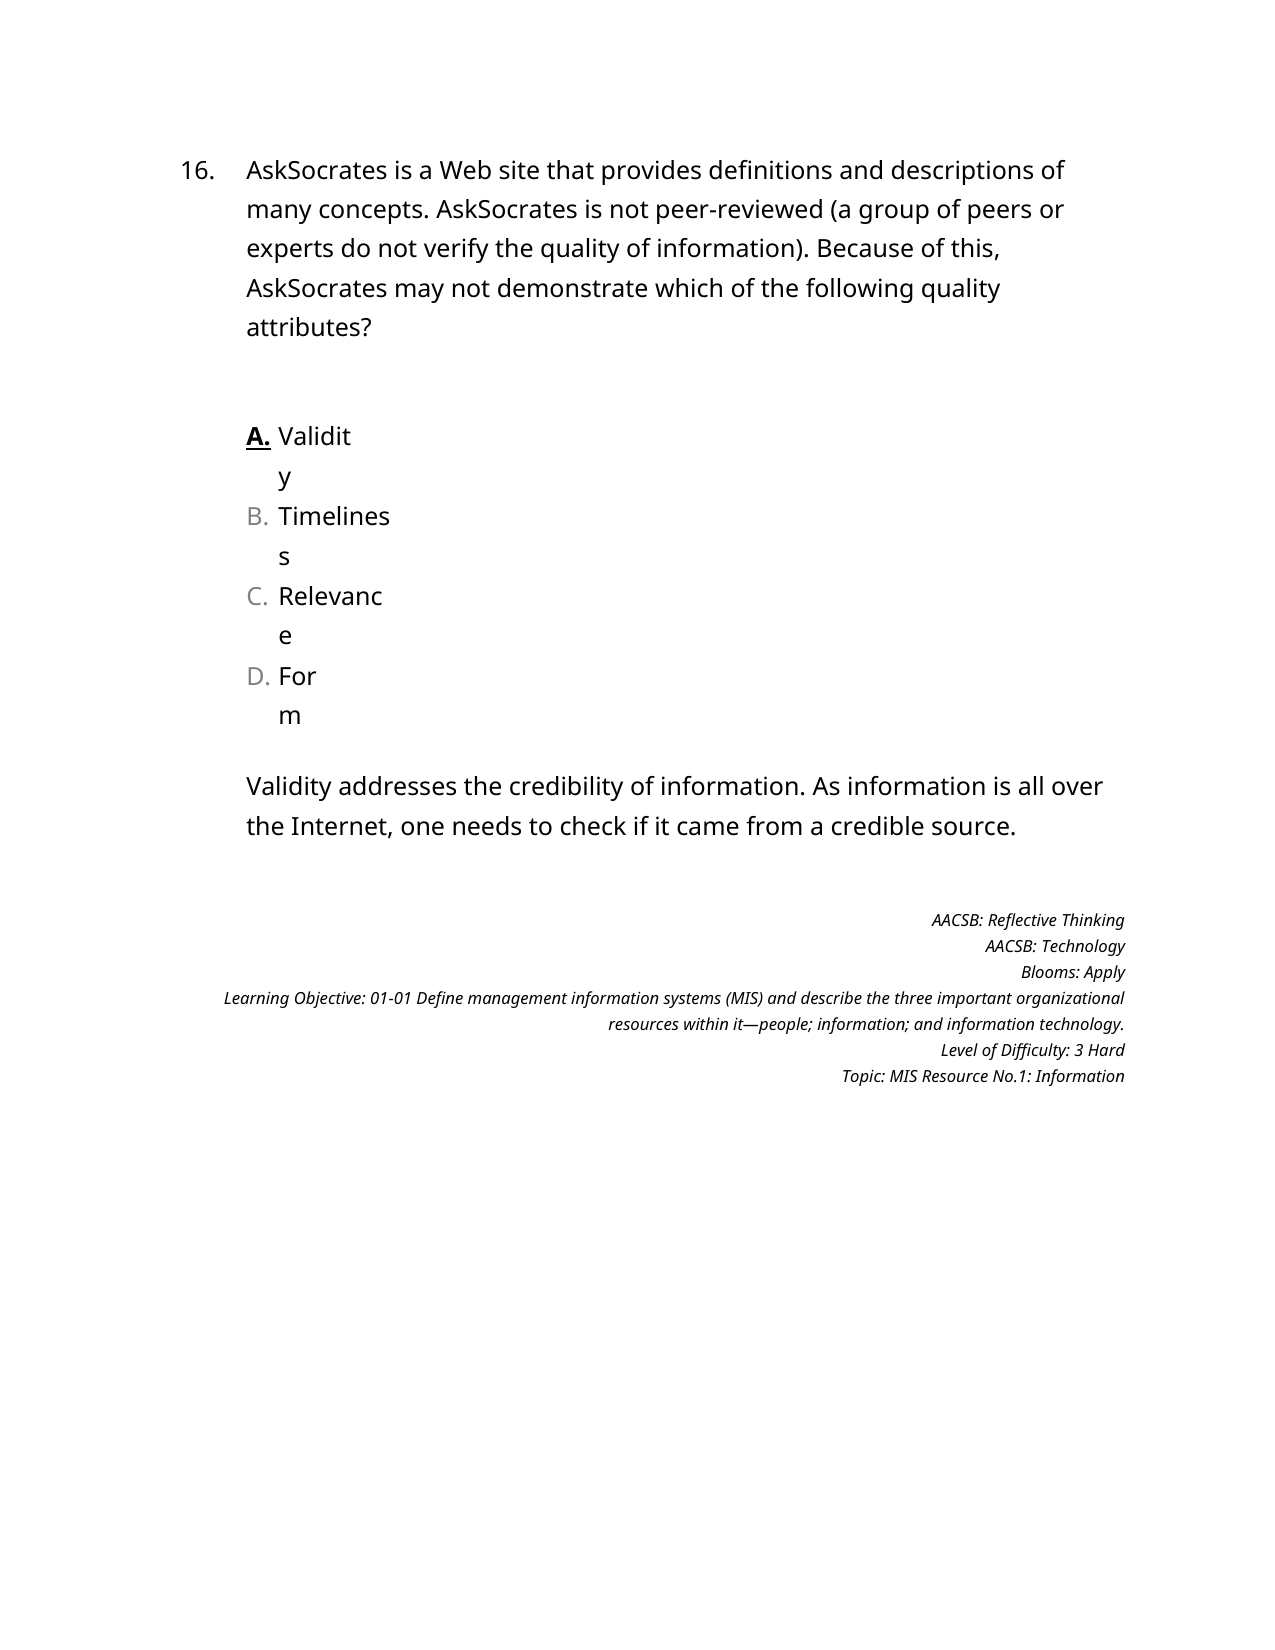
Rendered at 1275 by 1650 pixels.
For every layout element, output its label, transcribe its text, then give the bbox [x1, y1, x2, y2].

table_header AskSocrates is a Web site that provides definitions and descriptions of many concepts. AskSocrates is not peer-reviewed (a group of peers or experts do not verify the quality of information). Because of this, AskSocrates may not demonstrate which of the following quality attributes? Validity addresses the credibility of information. As information is all over the Internet, one needs to check if it came from a credible source. [246, 153, 1125, 879]
table_header 16. [180, 153, 246, 879]
table_header AACSB: Reflective Thinking AACSB: Technology Blooms: Apply Learning Objective: 01-01 Define management information systems (MIS) and describe the three important organizational resources within it—people; information; and information technology. Level of Difficulty: 3 Hard Topic: MIS Resource No.1: Information [180, 909, 1125, 1124]
